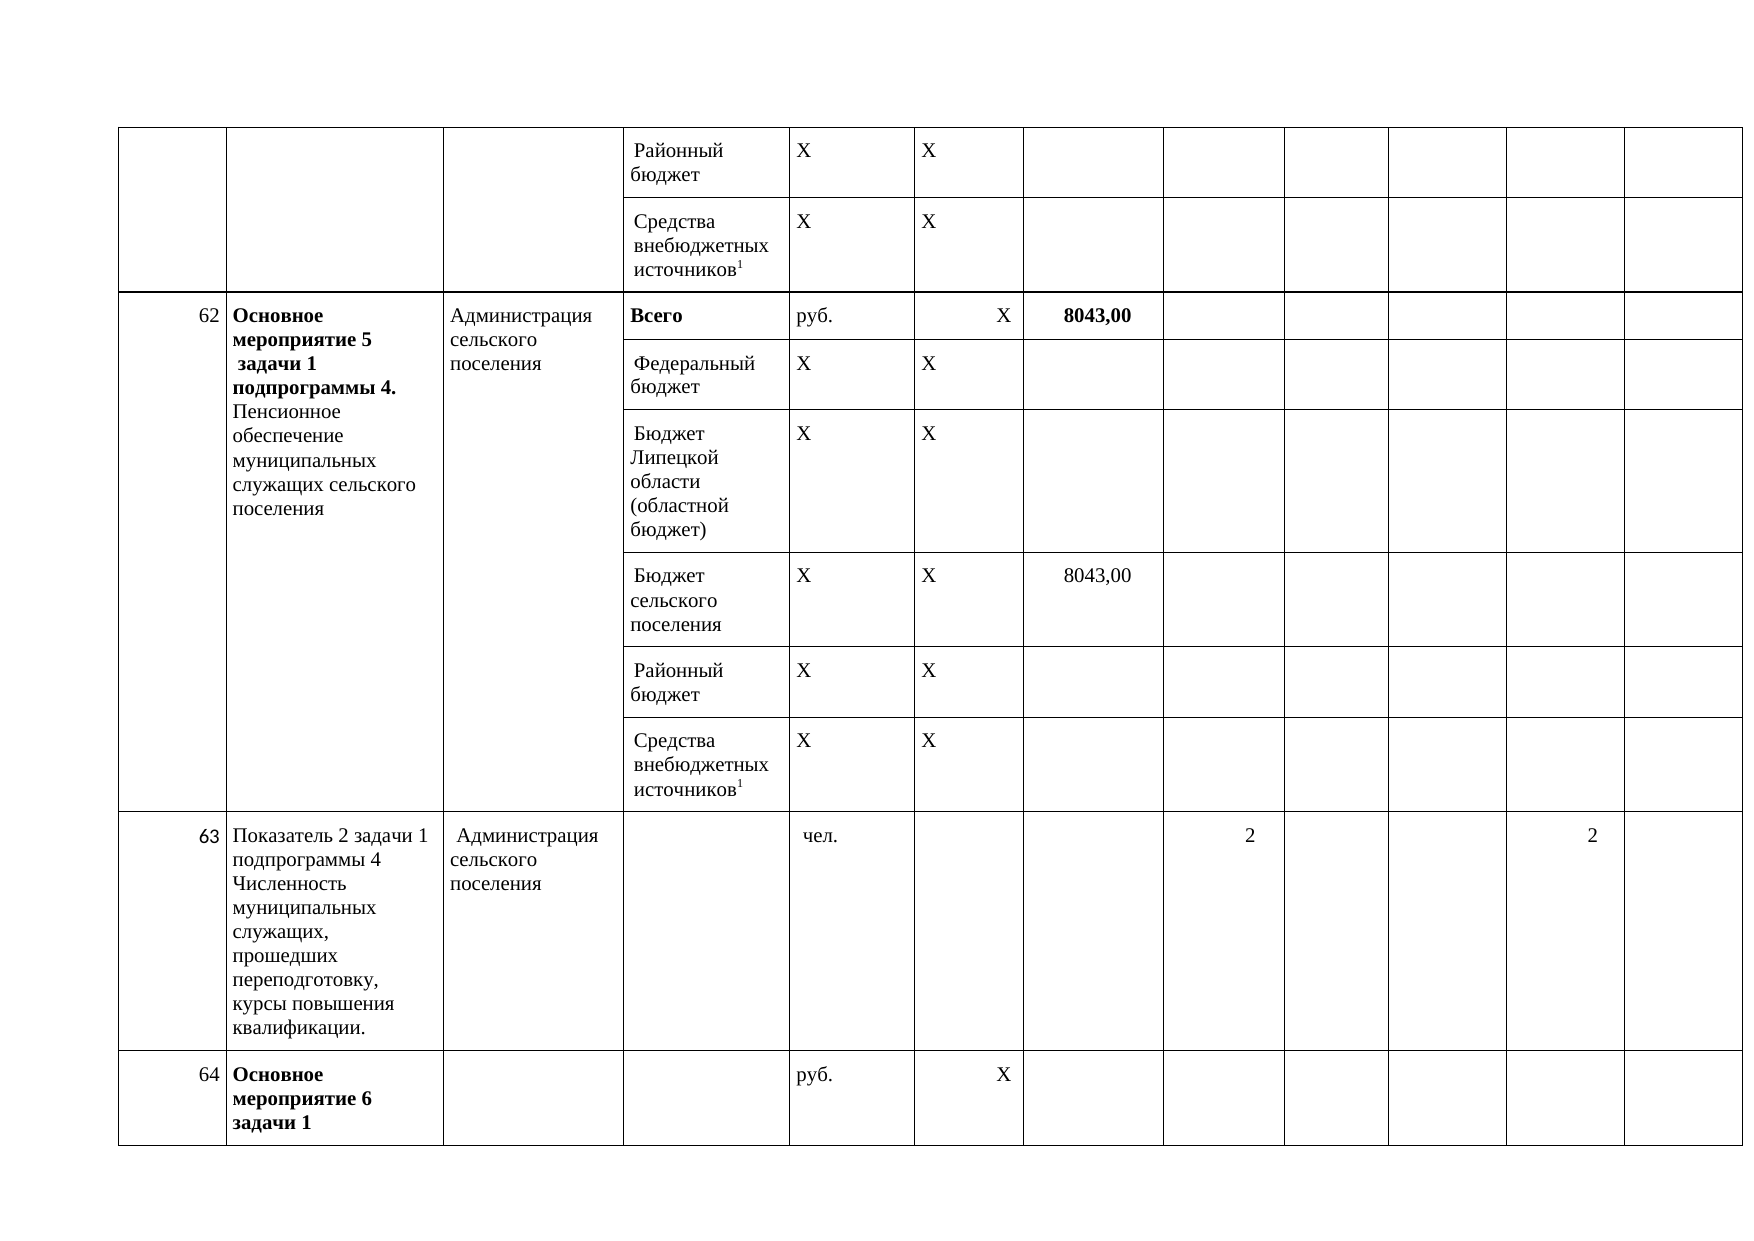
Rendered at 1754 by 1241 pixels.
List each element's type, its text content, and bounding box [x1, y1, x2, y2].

table_cell [1164, 293, 1284, 339]
table_cell Средства внебюджетных источников1 [624, 718, 789, 811]
table_cell [1507, 128, 1624, 197]
table_cell [1625, 1051, 1742, 1144]
table_cell Районный бюджет [624, 128, 789, 197]
table_cell Х [790, 128, 914, 197]
table_cell Показатель 2 задачи 1 подпрограммы 4 Численность муниципальных служащих, прошедших переподготовку, курсы повышения квалификации. [227, 812, 443, 1050]
table_cell [1625, 410, 1742, 552]
table_cell [624, 1051, 789, 1144]
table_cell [227, 1051, 443, 1144]
table_cell Х [790, 340, 914, 409]
table_cell Х [915, 718, 1023, 811]
table_cell Х [915, 128, 1023, 197]
table_cell [1507, 1051, 1624, 1144]
table_cell [1285, 410, 1388, 552]
table_cell [1285, 647, 1388, 717]
table_cell [1507, 553, 1624, 646]
table_cell [1024, 340, 1163, 409]
table_cell [1389, 410, 1506, 552]
table_cell 2 [1507, 812, 1624, 1050]
table_cell 8043,00 [1024, 293, 1163, 339]
table_cell Х [790, 198, 914, 291]
table_cell чел. [790, 812, 914, 1050]
table_cell [1507, 198, 1624, 291]
table_cell [1625, 812, 1742, 1050]
table_cell [1389, 128, 1506, 197]
table_cell [1507, 340, 1624, 409]
table_cell [1625, 340, 1742, 409]
table_cell 8043,00 [1024, 553, 1163, 646]
table_cell Бюджет сельского поселения [624, 553, 789, 646]
table_cell [1285, 553, 1388, 646]
table_cell [1625, 647, 1742, 717]
table_cell Администрация сельского поселения [444, 812, 623, 1050]
table_cell Основное мероприятие 5 задачи 1 подпрограммы 4. Пенсионное обеспечение муниципальных служащих сельского поселения [227, 293, 443, 811]
table_cell [1024, 128, 1163, 197]
table_cell [1164, 553, 1284, 646]
table_cell Федеральный бюджет [624, 340, 789, 409]
table_cell [1625, 718, 1742, 811]
table_cell Районный бюджет [624, 647, 789, 717]
table_cell Х [790, 410, 914, 552]
table_cell Х [790, 718, 914, 811]
table_cell 64 [119, 1051, 226, 1144]
table_cell [1507, 293, 1624, 339]
table_cell [1024, 718, 1163, 811]
table_cell [1389, 293, 1506, 339]
table_cell [1285, 1051, 1388, 1144]
table_cell [444, 1051, 623, 1144]
table_cell Всего [624, 293, 789, 339]
table_cell [1625, 293, 1742, 339]
table_cell Х [915, 410, 1023, 552]
table_cell [915, 812, 1023, 1050]
table_cell [1389, 198, 1506, 291]
table_cell [1164, 340, 1284, 409]
table_cell [1024, 1051, 1163, 1144]
table_cell [1164, 647, 1284, 717]
table_cell [1625, 128, 1742, 197]
table_cell [1285, 812, 1388, 1050]
table_cell [1285, 198, 1388, 291]
table_cell [1164, 198, 1284, 291]
table_cell руб. [790, 293, 914, 339]
table_cell [1285, 293, 1388, 339]
table_cell [1024, 812, 1163, 1050]
table_cell Х [915, 1051, 1023, 1144]
table_cell [1389, 553, 1506, 646]
table_cell Х [915, 293, 1023, 339]
table_cell [1285, 340, 1388, 409]
table_cell [1389, 647, 1506, 717]
table_cell Бюджет Липецкой области (областной бюджет) [624, 410, 789, 552]
table_cell Х [915, 553, 1023, 646]
table_cell [1507, 410, 1624, 552]
table_cell 2 [1164, 812, 1284, 1050]
table_cell 62 [119, 293, 226, 811]
table_cell [1164, 1051, 1284, 1144]
table_cell [1389, 718, 1506, 811]
table_cell [624, 812, 789, 1050]
table_cell [1625, 553, 1742, 646]
table_cell [1507, 647, 1624, 717]
table_cell 63 [119, 812, 226, 1050]
table_cell [1024, 198, 1163, 291]
table_cell [1024, 647, 1163, 717]
table_cell руб. [790, 1051, 914, 1144]
table_cell Х [915, 340, 1023, 409]
table_cell [1389, 812, 1506, 1050]
table_cell [1164, 128, 1284, 197]
table_cell Средства внебюджетных источников1 [624, 198, 789, 291]
table_cell [1164, 718, 1284, 811]
table_cell [1285, 128, 1388, 197]
table_cell Х [915, 647, 1023, 717]
table_cell [1024, 410, 1163, 552]
table_cell Х [790, 647, 914, 717]
table_cell Администрация сельского поселения [444, 293, 623, 811]
table_cell [1389, 1051, 1506, 1144]
table_cell [1625, 198, 1742, 291]
table_cell Х [790, 553, 914, 646]
table_cell Х [915, 198, 1023, 291]
table_cell [1507, 718, 1624, 811]
table_cell [1285, 718, 1388, 811]
table_cell [1389, 340, 1506, 409]
table_cell [1164, 410, 1284, 552]
